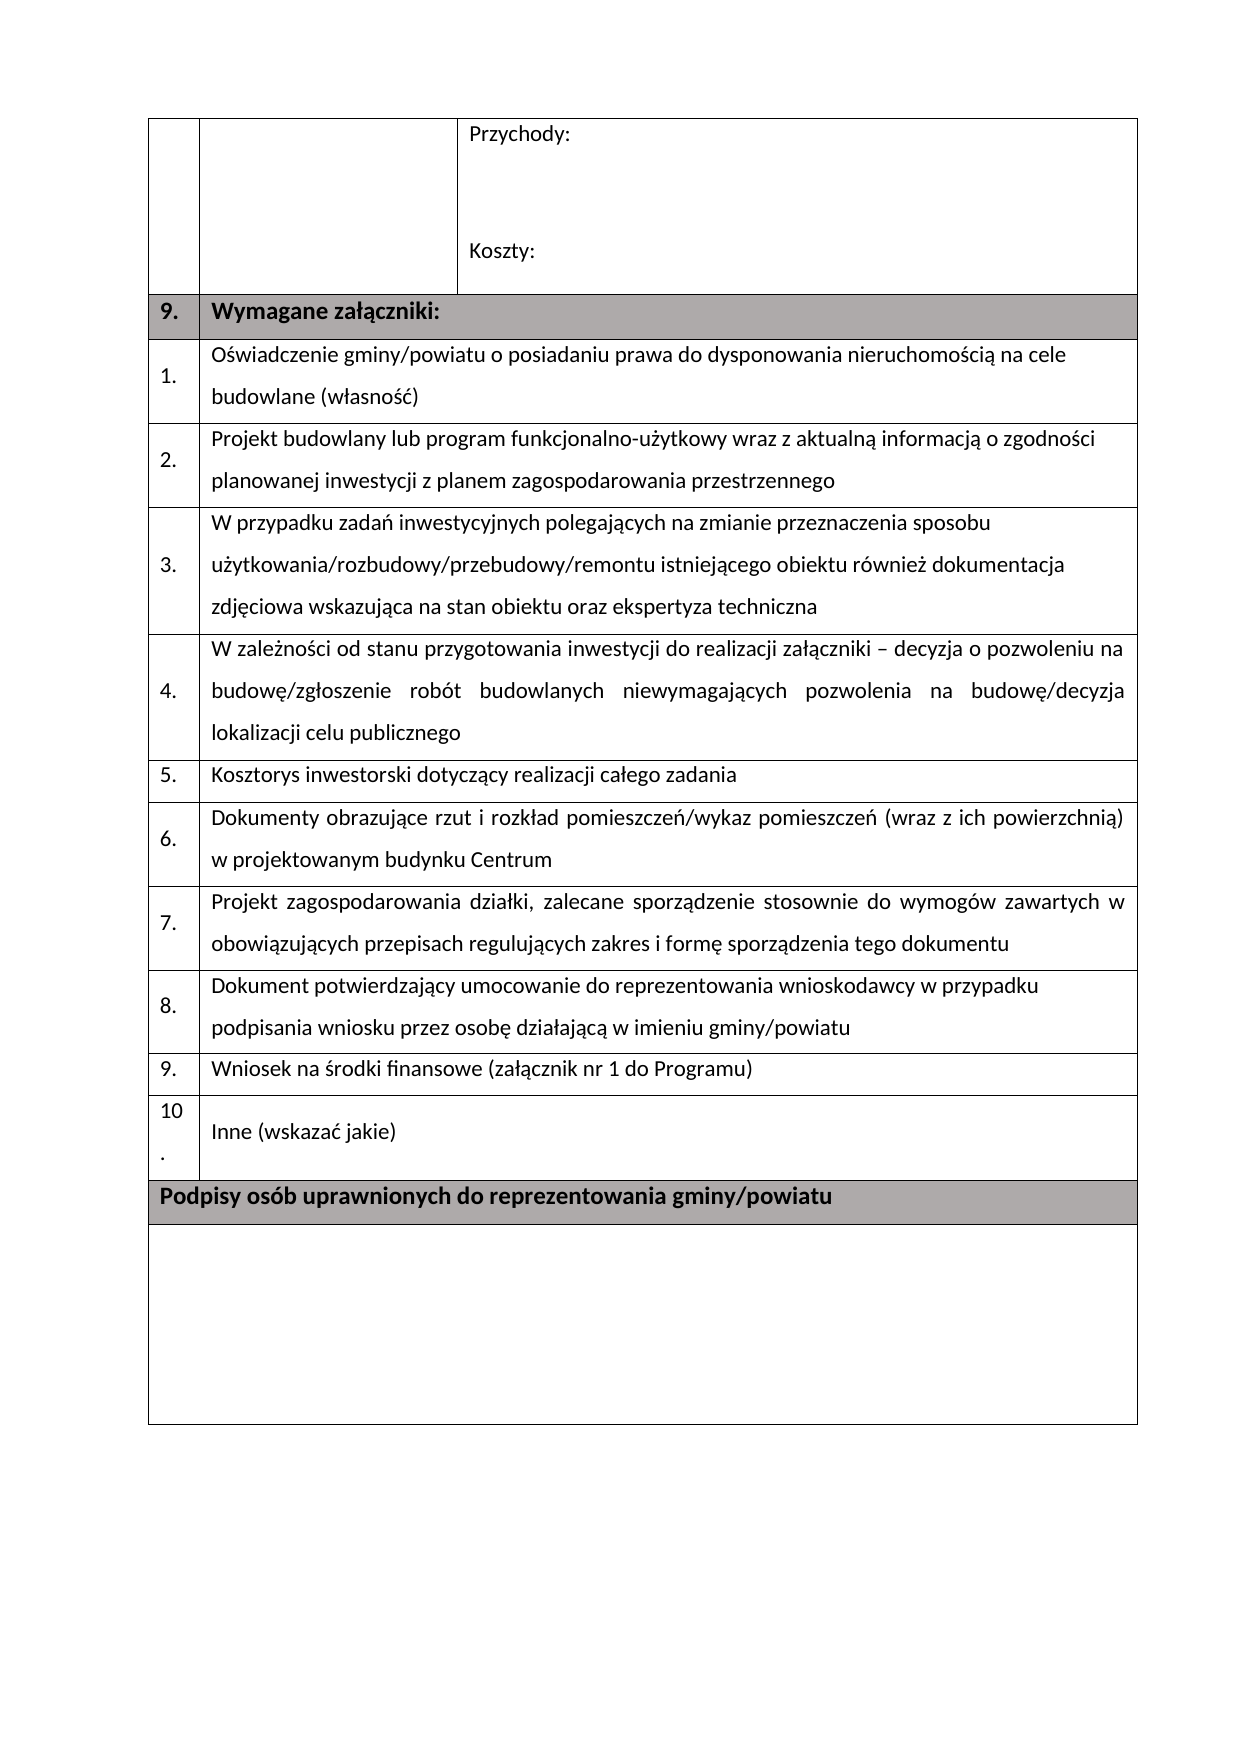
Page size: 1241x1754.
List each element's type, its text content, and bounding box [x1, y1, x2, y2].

table_cell 8. [149, 971, 199, 1053]
table_cell Projekt budowlany lub program funkcjonalno-użytkowy wraz z aktualną informacją o zgodności planowanej inwestycji z planem zagospodarowania przestrzennego [200, 424, 1137, 507]
table_cell 10. [149, 1096, 199, 1179]
table_cell Wniosek na środki finansowe (załącznik nr 1 do Programu) [200, 1054, 1137, 1095]
table_cell [149, 1225, 1137, 1424]
table_cell Oświadczenie gminy/powiatu o posiadaniu prawa do dysponowania nieruchomością na cele budowlane (własność) [200, 340, 1137, 423]
table_cell 2. [149, 424, 199, 507]
table_cell 6. [149, 803, 199, 886]
table_cell 7. [149, 887, 199, 970]
table_cell 4. [149, 635, 199, 759]
table_cell Kosztorys inwestorski dotyczący realizacji całego zadania [200, 761, 1137, 802]
table_cell Podpisy osób uprawnionych do reprezentowania gminy/powiatu [149, 1181, 1137, 1224]
table_cell 9. [149, 1054, 199, 1095]
table_cell 1. [149, 340, 199, 423]
table_cell Dokument potwierdzający umocowanie do reprezentowania wnioskodawcy w przypadku podpisania wniosku przez osobę działającą w imieniu gminy/powiatu [200, 971, 1137, 1053]
table_cell 9. [149, 295, 199, 339]
table_cell Dokumenty obrazujące rzut i rozkład pomieszczeń/wykaz pomieszczeń (wraz z ich powierzchnią) w projektowanym budynku Centrum [200, 803, 1137, 886]
table_cell 3. [149, 508, 199, 633]
table_cell 5. [149, 761, 199, 802]
table_cell Wymagane załączniki: [200, 295, 1137, 339]
table_cell W zależności od stanu przygotowania inwestycji do realizacji załączniki – decyzja o pozwoleniu na budowę/zgłoszenie robót budowlanych niewymagających pozwolenia na budowę/decyzja lokalizacji celu publicznego [200, 635, 1137, 759]
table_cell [458, 119, 1137, 294]
table_cell Inne (wskazać jakie) [200, 1096, 1137, 1179]
table_cell W przypadku zadań inwestycyjnych polegających na zmianie przeznaczenia sposobu użytkowania/rozbudowy/przebudowy/remontu istniejącego obiektu również dokumentacja zdjęciowa wskazująca na stan obiektu oraz ekspertyza techniczna [200, 508, 1137, 633]
table_cell [149, 119, 199, 294]
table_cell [200, 119, 457, 294]
table_cell Projekt zagospodarowania działki, zalecane sporządzenie stosownie do wymogów zawartych w obowiązujących przepisach regulujących zakres i formę sporządzenia tego dokumentu [200, 887, 1137, 970]
